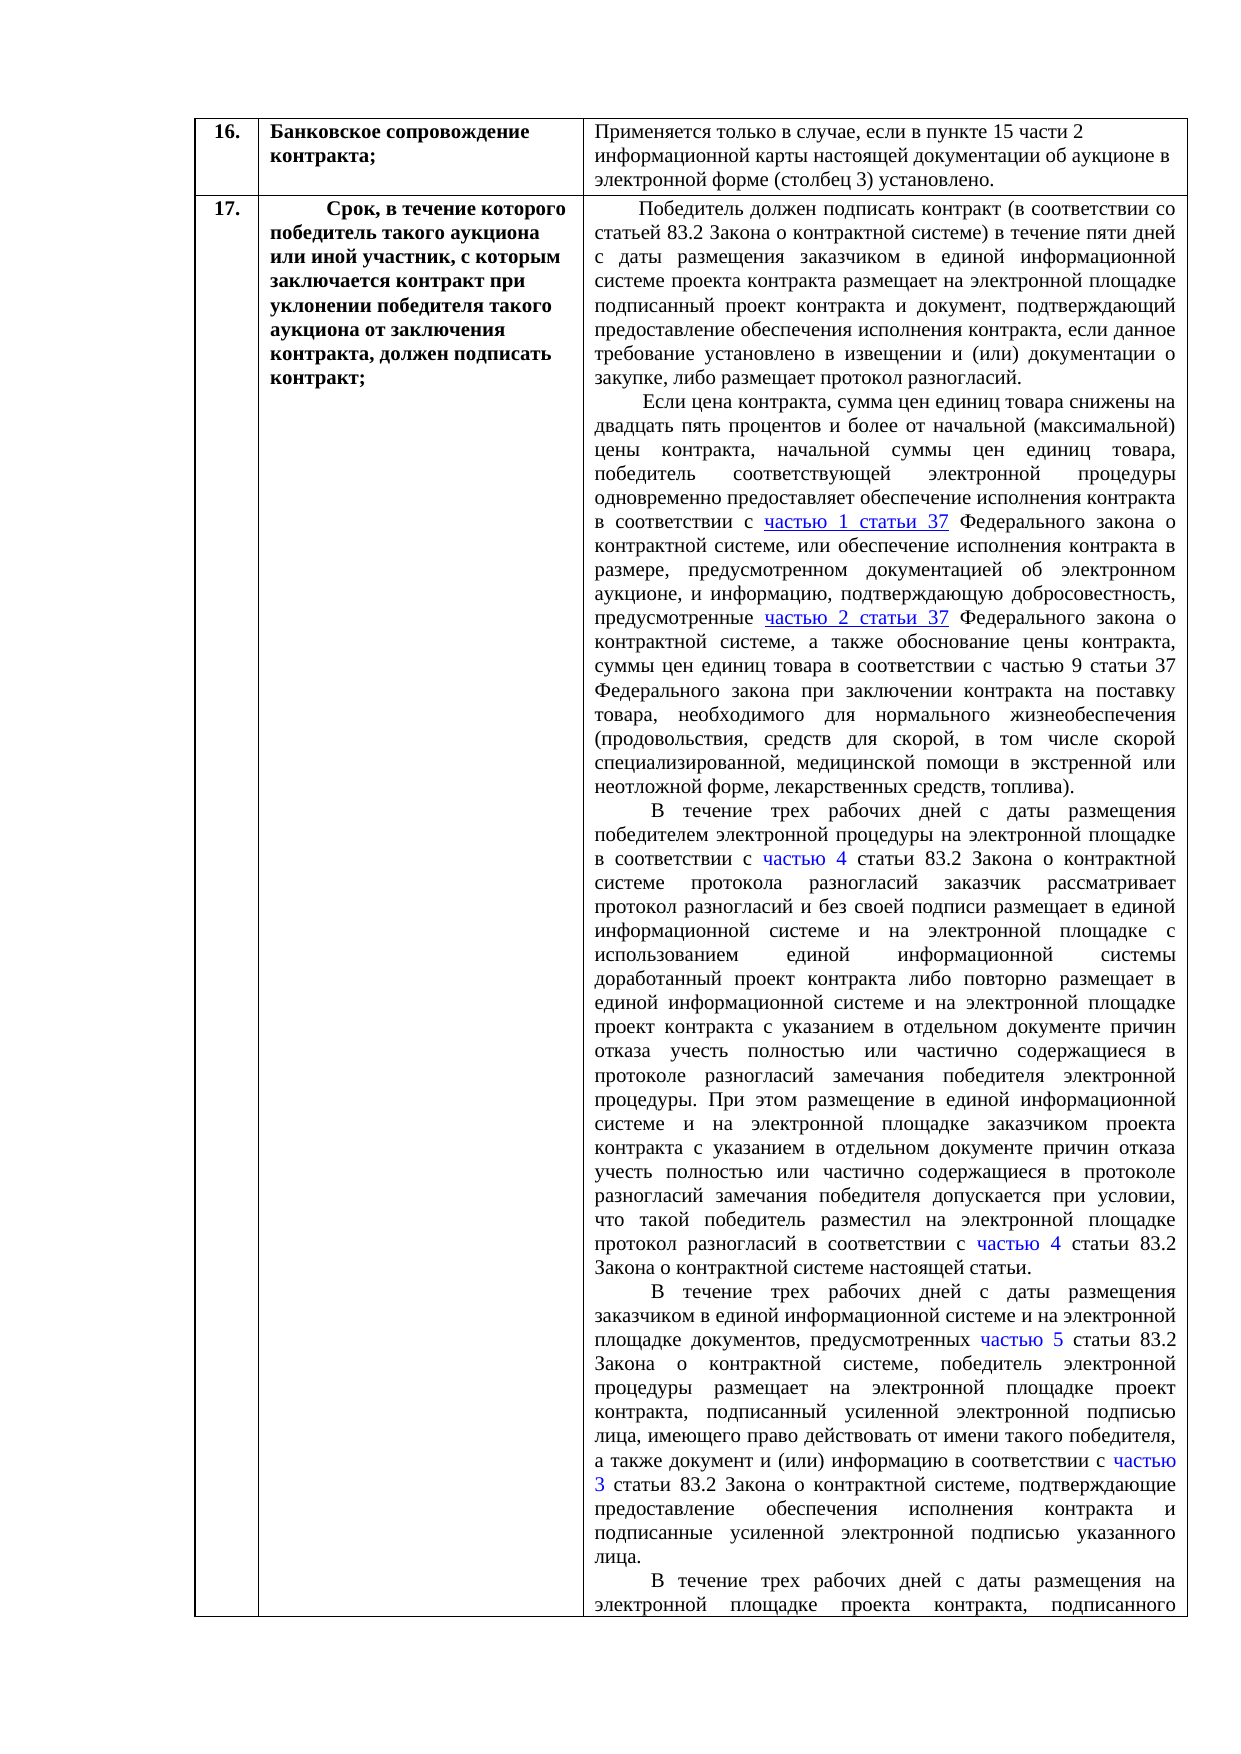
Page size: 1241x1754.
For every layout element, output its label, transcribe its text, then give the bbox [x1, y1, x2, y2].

table_cell Банковское сопровождение контракта; [259, 119, 583, 195]
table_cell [259, 196, 583, 1616]
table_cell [584, 196, 1187, 1616]
table_cell 17. [196, 196, 258, 1616]
table_cell 16. [196, 119, 258, 195]
table_cell Применяется только в случае, если в пункте 15 части 2 информационной карты настоящей документации об аукционе в электронной форме (столбец 3) установлено. [584, 119, 1187, 195]
